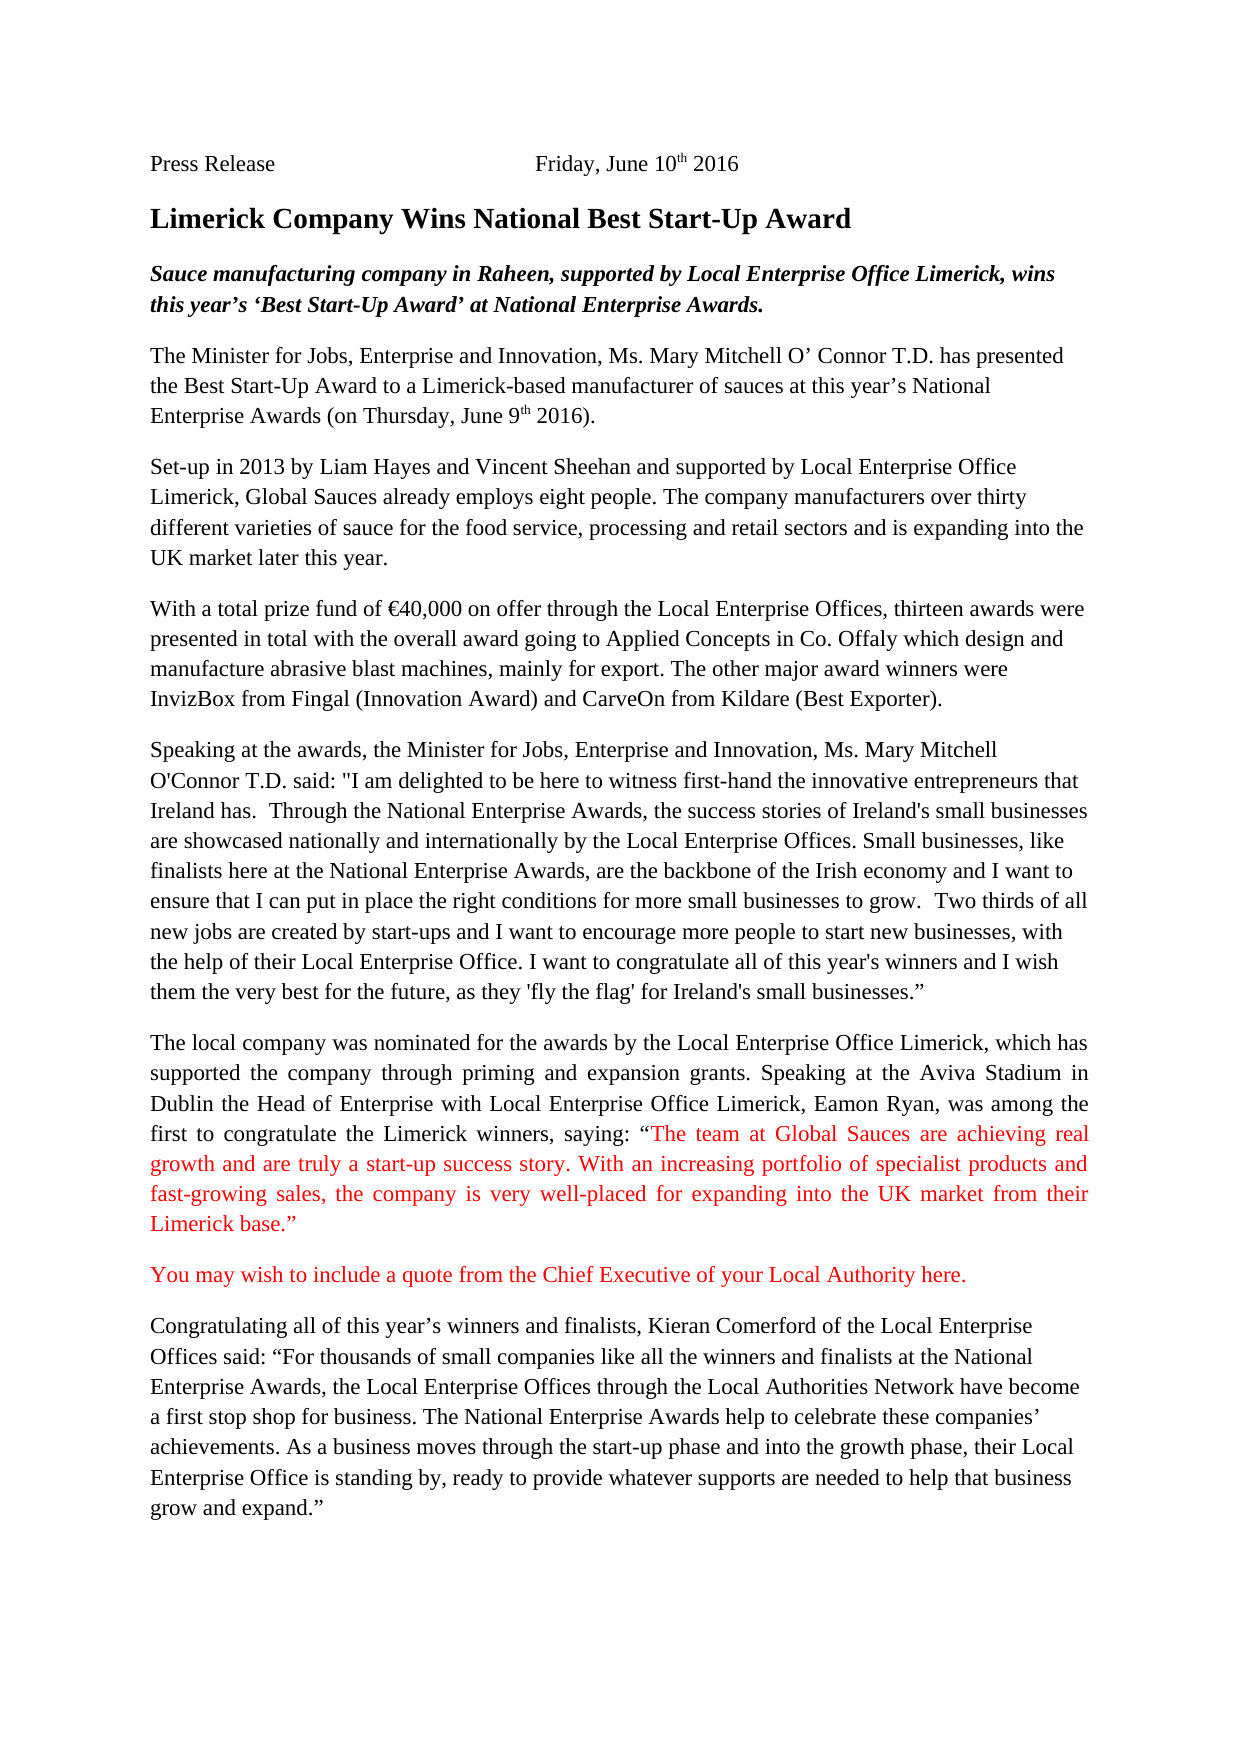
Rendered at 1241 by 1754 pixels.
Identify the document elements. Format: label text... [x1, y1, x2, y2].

text Press Release Friday, June 10th 2016 [150, 150, 1090, 176]
text The local company was nominated for the awards by the Local Enterprise Office Limerick, which has supported the company through priming and expansion grants. Speaking at the Aviva Stadium in Dublin the Head of Enterprise with Local Enterprise Office Limerick, Eamon Ryan, was among the first to congratulate the Limerick winners, saying: “The team at Global Sauces are achieving real growth and are truly a start-up success story. With an increasing portfolio of specialist products and fast-growing sales, the company is very well-placed for expanding into the UK market from their Limerick base.” [150, 1029, 1090, 1237]
text Speaking at the awards, the Minister for Jobs, Enterprise and Innovation, Ms. Mary Mitchell O'Connor T.D. said: "I am delighted to be here to witness first-hand the innovative entrepreneurs that Ireland has. Through the National Enterprise Awards, the success stories of Ireland's small businesses are showcased nationally and internationally by the Local Enterprise Offices. Small businesses, like finalists here at the National Enterprise Awards, are the backbone of the Irish economy and I want to ensure that I can put in place the right conditions for more small businesses to grow. Two thirds of all new jobs are created by start-ups and I want to encourage more people to start new businesses, with the help of their Local Enterprise Office. I want to congratulate all of this year's winners and I wish them the very best for the future, as they 'fly the flag' for Ireland's small businesses.” [150, 736, 1090, 1004]
text The Minister for Jobs, Enterprise and Innovation, Ms. Mary Mitchell O’ Connor T.D. has presented the Best Start-Up Award to a Limerick-based manufacturer of sauces at this year’s National Enterprise Awards (on Thursday, June 9th 2016). [150, 342, 1090, 428]
text Set-up in 2013 by Liam Hayes and Vincent Sheehan and supported by Local Enterprise Office Limerick, Global Sauces already employs eight people. The company manufacturers over thirty different varieties of sauce for the food service, processing and retail sectors and is expanding into the UK market later this year. [150, 453, 1090, 570]
text Limerick Company Wins National Best Start-Up Award [150, 201, 1090, 234]
text You may wish to include a quote from the Chief Executive of your Local Authority here. [150, 1261, 1090, 1288]
text Sauce manufacturing company in Raheen, supported by Local Enterprise Office Limerick, wins this year’s ‘Best Start-Up Award’ at National Enterprise Awards. [150, 260, 1090, 317]
text Congratulating all of this year’s winners and finalists, Kieran Comerford of the Local Enterprise Offices said: “For thousands of small companies like all the winners and finalists at the National Enterprise Awards, the Local Enterprise Offices through the Local Authorities Network have become a first stop shop for business. The National Enterprise Awards help to celebrate these companies’ achievements. As a business moves through the start-up phase and into the growth phase, their Local Enterprise Office is standing by, ready to provide whatever supports are needed to help that business grow and expand.” [150, 1312, 1090, 1520]
text With a total prize fund of €40,000 on offer through the Local Enterprise Offices, thirteen awards were presented in total with the overall award going to Applied Concepts in Co. Offaly which design and manufacture abrasive blast machines, mainly for export. The other major award winners were InvizBox from Fingal (Innovation Award) and CarveOn from Kildare (Best Exporter). [150, 595, 1090, 712]
